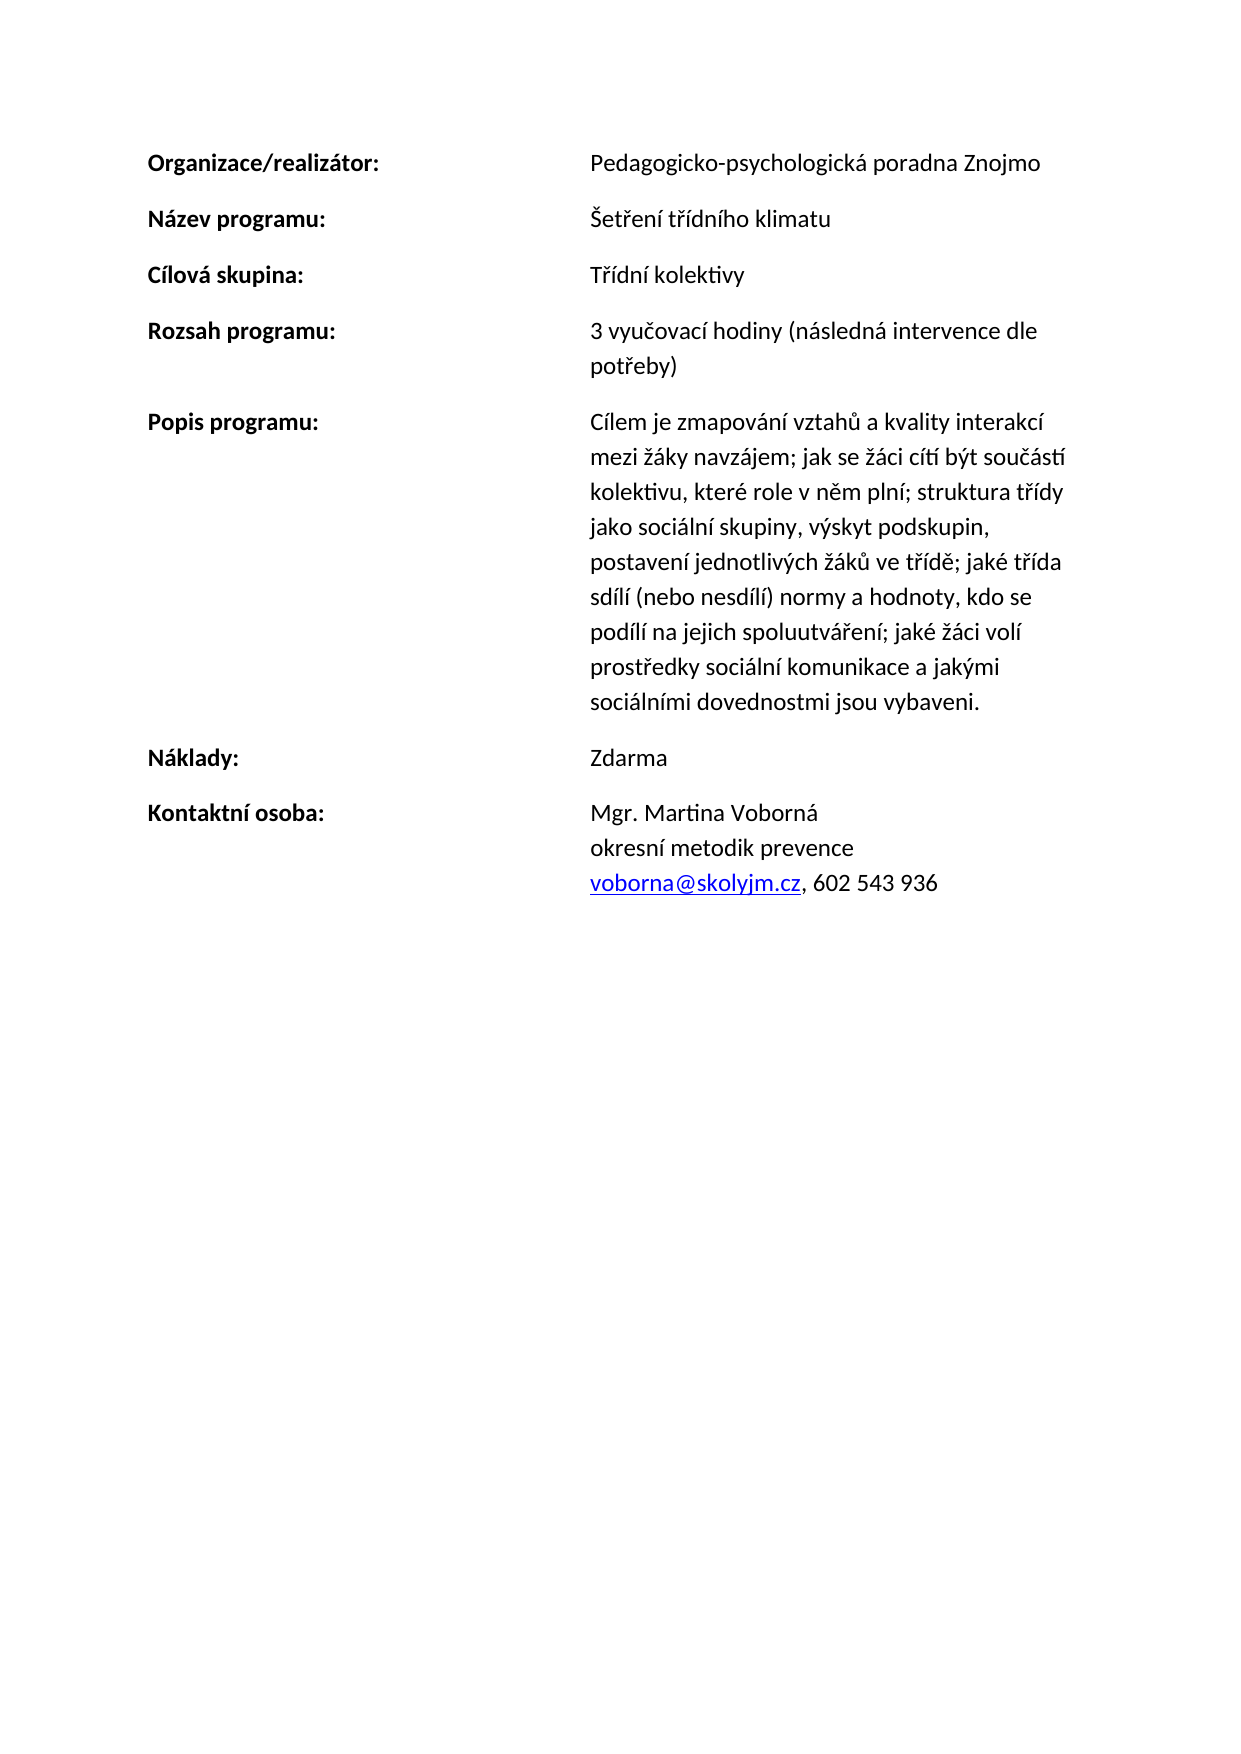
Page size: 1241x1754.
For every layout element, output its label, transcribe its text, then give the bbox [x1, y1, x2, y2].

text okresní metodik prevence [590, 833, 1093, 863]
text Kontaktní osoba: Mgr. Martina Voborná [148, 798, 1093, 828]
text Rozsah programu: 3 vyučovací hodiny (následná intervence dle potřeby) [148, 315, 1093, 381]
text Název programu: Šetření třídního klimatu [148, 203, 1093, 234]
text Cílová skupina: Třídní kolektivy [148, 259, 1093, 290]
text Organizace/realizátor: Pedagogicko-psychologická poradna Znojmo [148, 148, 1093, 178]
text Náklady: Zdarma [148, 742, 1093, 772]
text Popis programu: Cílem je zmapování vztahů a kvality interakcí mezi žáky navzájem; jak se žáci cítí být součástí kolektivu, které role v něm plní; struktura třídy jako sociální skupiny, výskyt podskupin, postavení jednotlivých žáků ve třídě; jaké třída sdílí (nebo nesdílí) normy a hodnoty, kdo se podílí na jejich spoluutváření; jaké žáci volí prostředky sociální komunikace a jakými sociálními dovednostmi jsou vybaveni. [148, 406, 1093, 716]
text voborna@skolyjm.cz, 602 543 936 [590, 868, 1093, 898]
